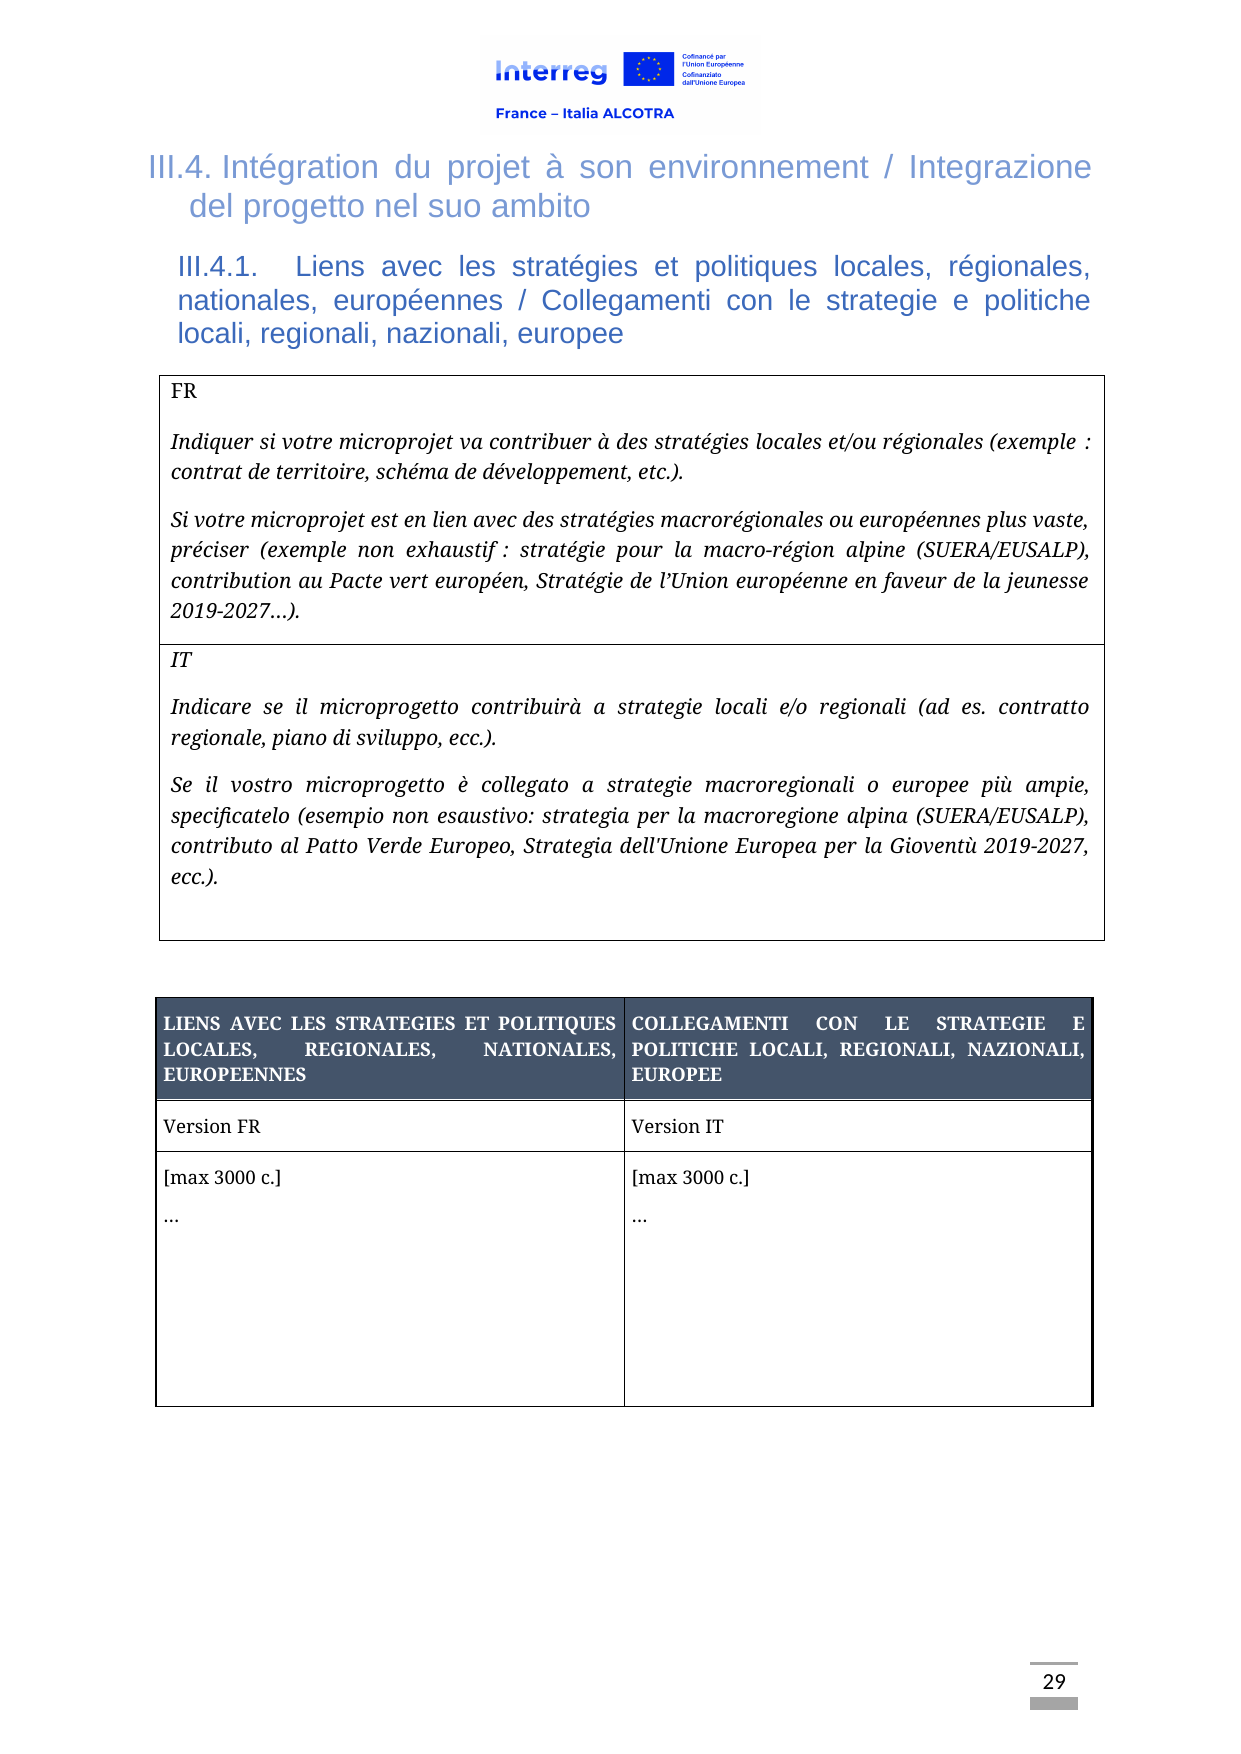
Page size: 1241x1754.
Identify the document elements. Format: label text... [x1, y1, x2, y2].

table_cell [max 3000 c.] … [157, 1152, 624, 1406]
table_cell Version FR [157, 1101, 624, 1151]
table_header COLLEGAMENTI CON LE STRATEGIE E POLITICHE LOCALI, REGIONALI, NAZIONALI, EUROPEE [625, 998, 1091, 1099]
table_header LIENS AVEC LES STRATEGIES ET POLITIQUES LOCALES, REGIONALES, NATIONALES, EUROPEENNES [157, 998, 624, 1099]
table_cell Version IT [625, 1101, 1091, 1151]
picture [479, 35, 761, 135]
list Intégration du projet à son environnement / Integrazione del progetto nel suo ambito [148, 148, 1093, 224]
table_cell IT Indicare se il microprogetto contribuirà a strategie locali e/o regionali (ad es. contratto regionale, piano di sviluppo, ecc.). Se il vostro microprogetto è collegato a strategie macroregionali o europee più ampie, specificatelo (esempio non esaustivo: strategia per la macroregione alpina (SUERA/EUSALP), contributo al Patto Verde Europeo, Strategia dell'Unione Europea per la Gioventù 2019-2027, ecc.). [160, 645, 1104, 939]
table_header FR Indiquer si votre microprojet va contribuer à des stratégies locales et/ou régionales (exemple : contrat de territoire, schéma de développement, etc.). Si votre microprojet est en lien avec des stratégies macrorégionales ou européennes plus vaste, préciser (exemple non exhaustif : stratégie pour la macro-région alpine (SUERA/EUSALP), contribution au Pacte vert européen, Stratégie de l’Union européenne en faveur de la jeunesse 2019-2027…). [160, 376, 1104, 644]
table_cell [max 3000 c.] … [625, 1152, 1091, 1406]
text Liens avec les stratégies et politiques locales, régionales, nationales, européennes / Collegamenti con le strategie e politiche locali, regionali, nazionali, europee [177, 249, 1093, 350]
